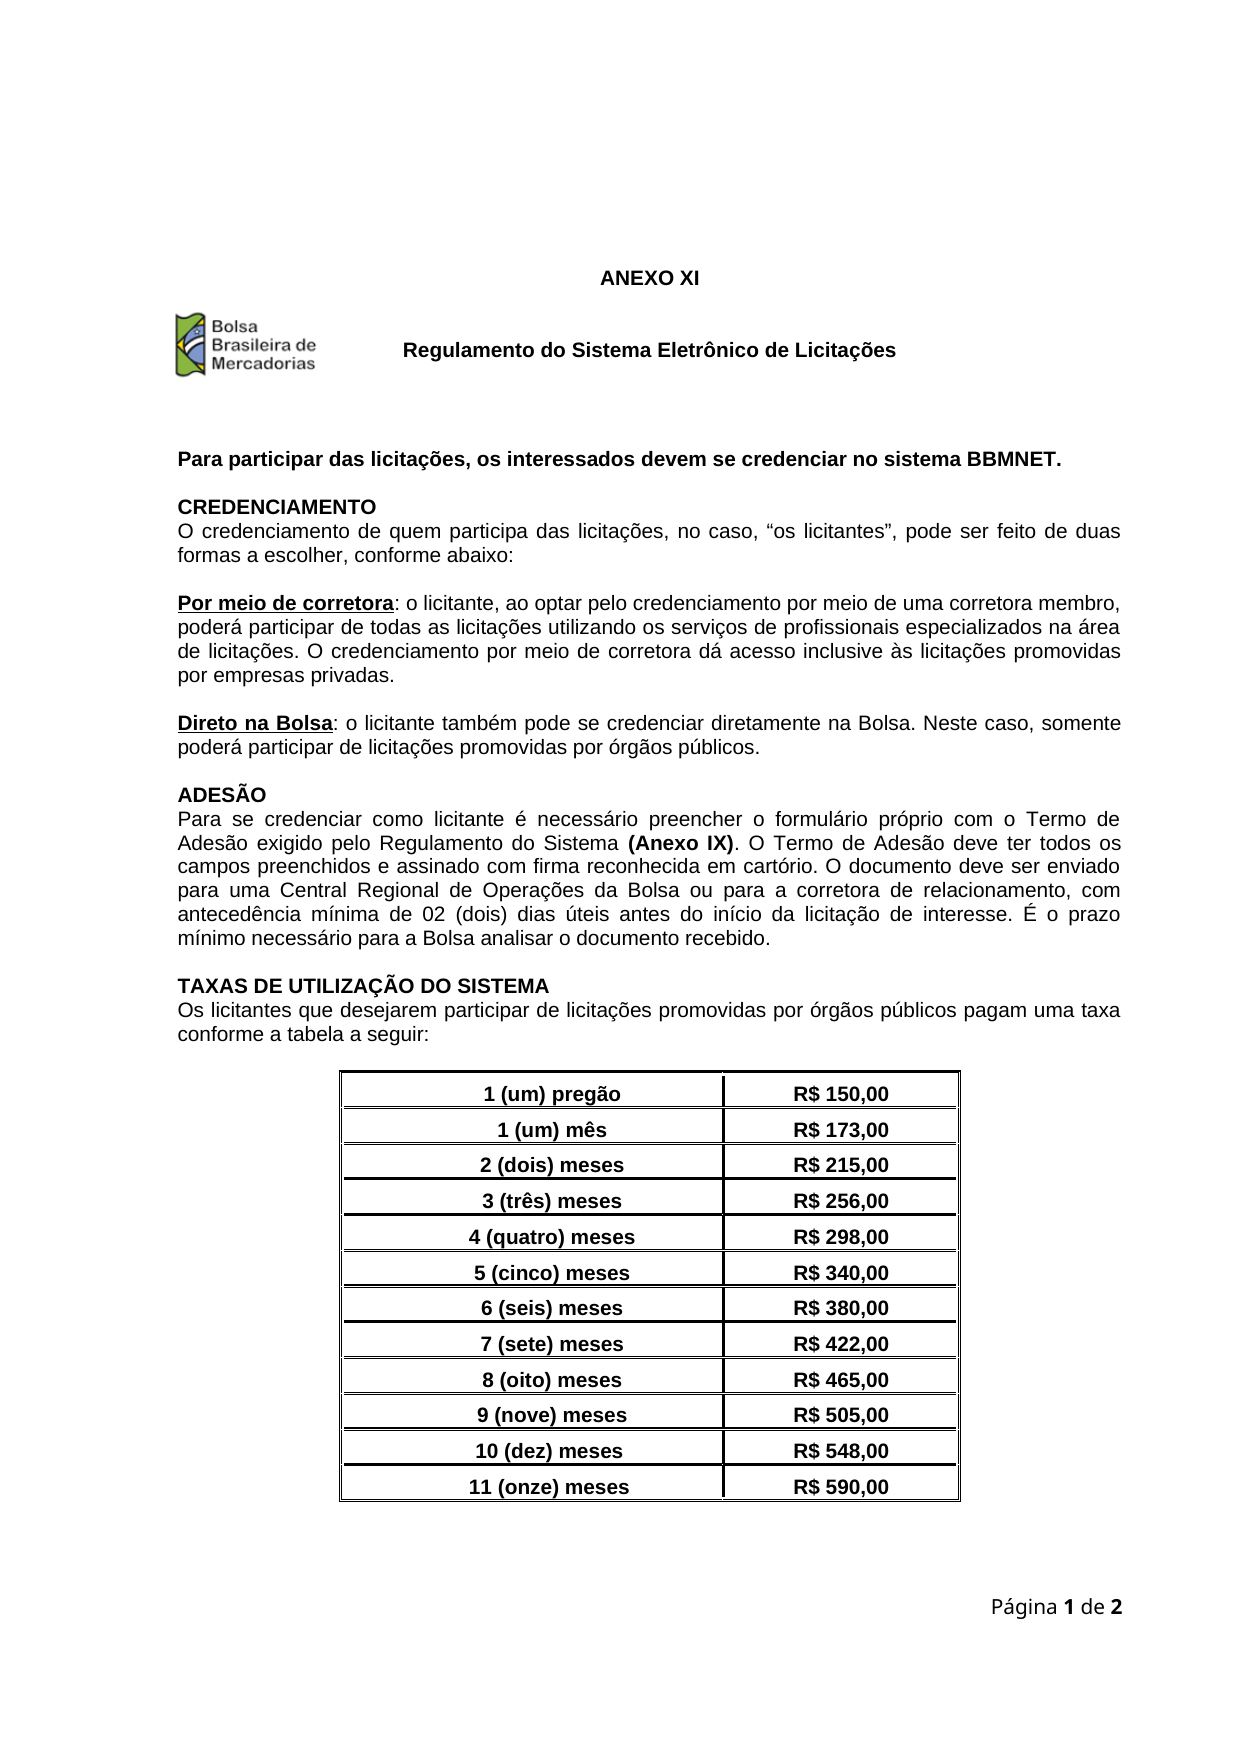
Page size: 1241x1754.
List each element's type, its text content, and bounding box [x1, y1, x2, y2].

table_cell R$ 548,00 [725, 1427, 958, 1463]
table_header 1 (um) pregão [342, 1072, 723, 1106]
table_cell 10 (dez) meses [342, 1427, 722, 1463]
table_cell 5 (cinco) meses [342, 1249, 722, 1284]
text O credenciamento de quem participa das licitações, no caso, “os licitantes”, pode ser feito de duas formas a escolher, conforme abaixo: [177, 519, 1122, 567]
picture [147, 280, 353, 396]
text ADESÃO [177, 782, 1122, 806]
text CREDENCIAMENTO [177, 495, 1122, 519]
table_cell R$ 298,00 [725, 1213, 959, 1248]
table_cell 3 (três) meses [342, 1177, 722, 1213]
table_cell 6 (seis) meses [342, 1284, 722, 1320]
table_cell 7 (sete) meses [342, 1320, 722, 1356]
text ANEXO XI [177, 266, 1122, 290]
text Por meio de corretora: o licitante, ao optar pelo credenciamento por meio de uma corretora membro, poderá participar de todas as licitações utilizando os serviços de profissionais especializados na área de licitações. O credenciamento por meio de corretora dá acesso inclusive às licitações promovidas por empresas privadas. [177, 591, 1122, 687]
table_cell R$ 256,00 [725, 1177, 958, 1213]
table_cell 11 (onze) meses [340, 1463, 723, 1499]
table_cell R$ 380,00 [725, 1284, 958, 1320]
table_cell R$ 340,00 [725, 1249, 958, 1284]
text Os licitantes que desejarem participar de licitações promovidas por órgãos públicos pagam uma taxa conforme a tabela a seguir: [177, 998, 1122, 1046]
table_cell R$ 215,00 [725, 1141, 958, 1177]
text Direto na Bolsa: o licitante também pode se credenciar diretamente na Bolsa. Neste caso, somente poderá participar de licitações promovidas por órgãos públicos. [177, 711, 1122, 758]
table_cell 2 (dois) meses [342, 1141, 722, 1177]
table_cell R$ 505,00 [725, 1391, 958, 1427]
table_cell 1 (um) mês [340, 1106, 723, 1141]
table_cell 9 (nove) meses [342, 1391, 722, 1427]
text Regulamento do Sistema Eletrônico de Licitações [177, 338, 1122, 362]
table_header R$ 150,00 [723, 1073, 958, 1106]
table_cell R$ 422,00 [725, 1320, 958, 1356]
text Para se credenciar como licitante é necessário preencher o formulário próprio com o Termo de Adesão exigido pelo Regulamento do Sistema (Anexo IX). O Termo de Adesão deve ter todos os campos preenchidos e assinado com firma reconhecida em cartório. O documento deve ser enviado para uma Central Regional de Operações da Bolsa ou para a corretora de relacionamento, com antecedência mínima de 02 (dois) dias úteis antes do início da licitação de interesse. É o prazo mínimo necessário para a Bolsa analisar o documento recebido. [177, 806, 1122, 950]
text Para participar das licitações, os interessados devem se credenciar no sistema BBMNET. [177, 447, 1122, 471]
table_cell R$ 465,00 [723, 1356, 959, 1391]
table_cell 4 (quatro) meses [340, 1213, 722, 1248]
table_cell 8 (oito) meses [340, 1356, 723, 1391]
table_cell R$ 173,00 [723, 1106, 959, 1141]
text TAXAS DE UTILIZAÇÃO DO SISTEMA [177, 974, 1122, 998]
table_cell R$ 590,00 [723, 1463, 959, 1499]
